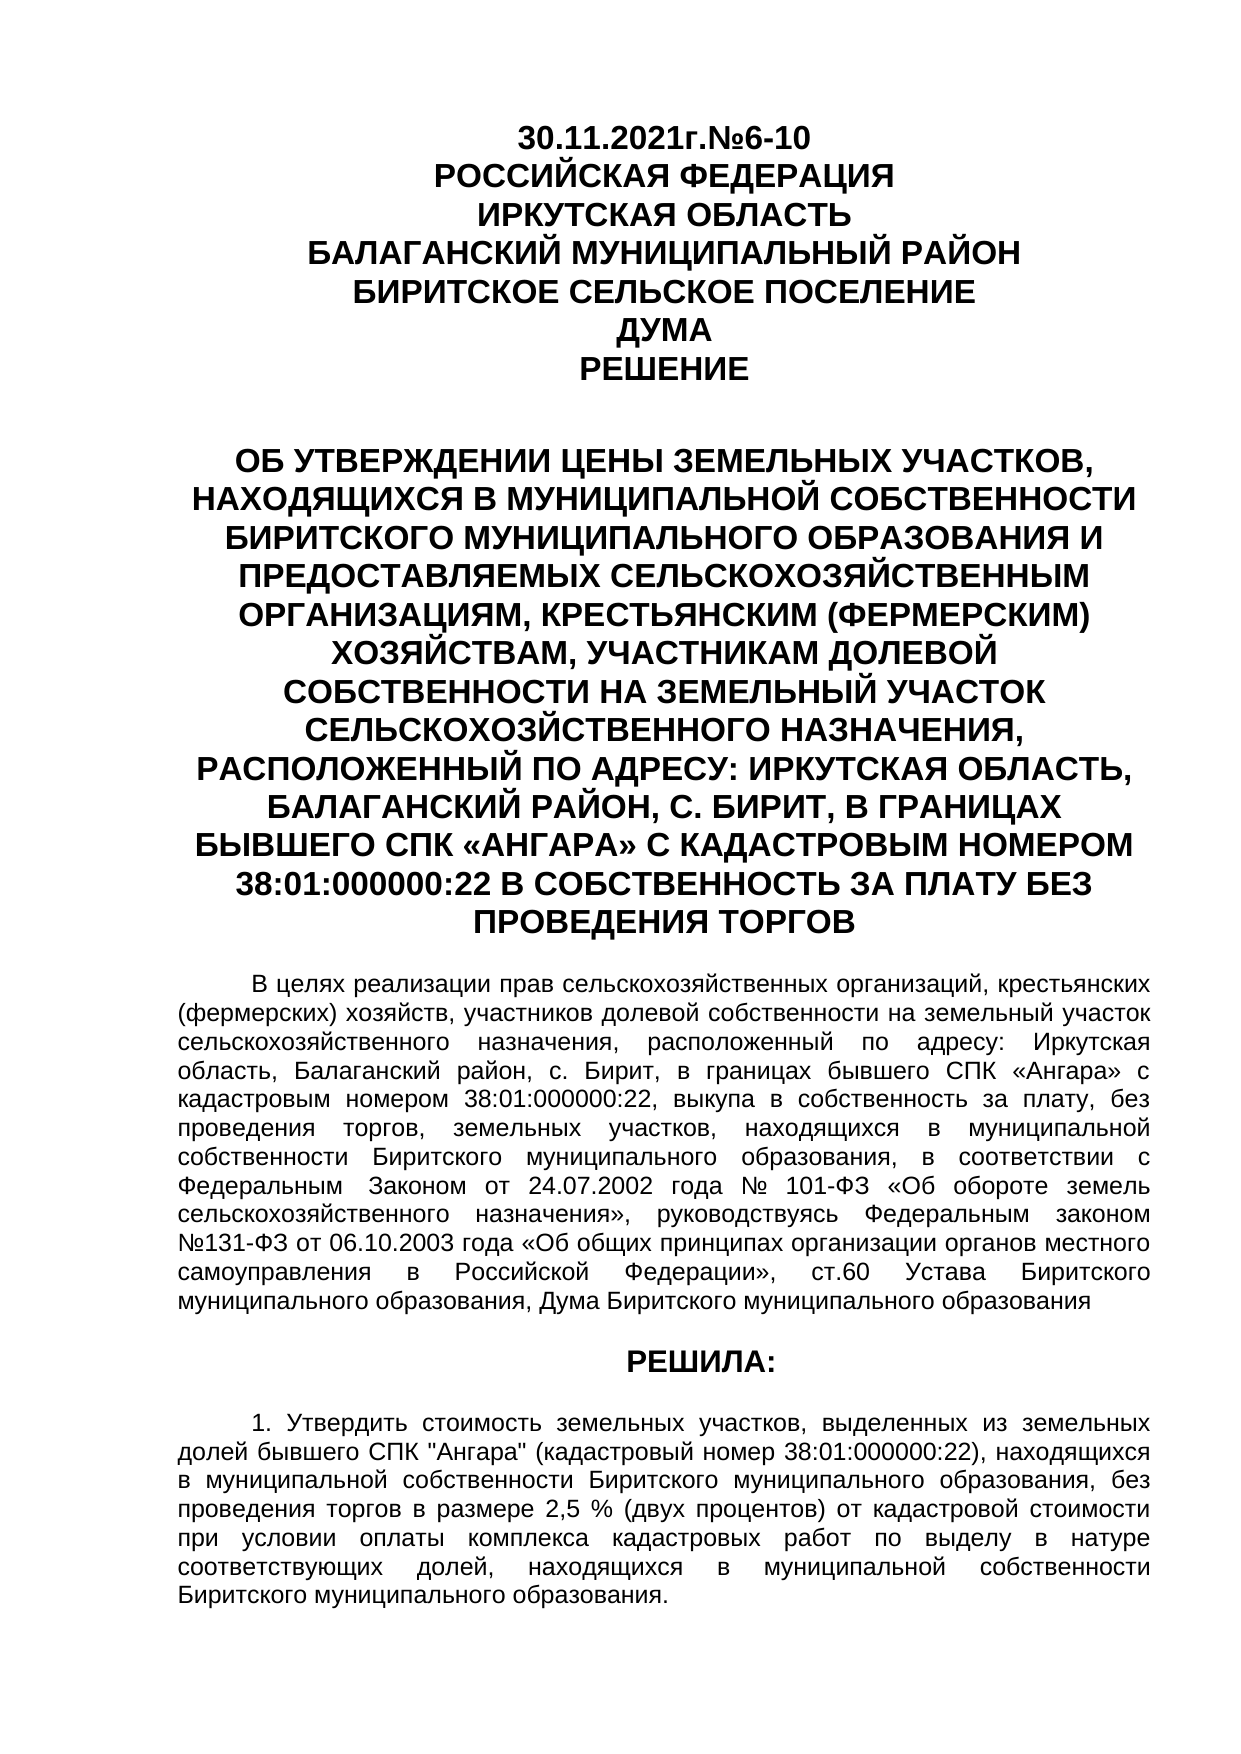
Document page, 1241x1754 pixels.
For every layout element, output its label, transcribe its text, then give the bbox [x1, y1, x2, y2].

title РЕШЕНИЕ [177, 349, 1152, 387]
text БАЛАГАНСКИЙ МУНИЦИПАЛЬНЫЙ РАЙОН [177, 233, 1152, 272]
text В целях реализации прав сельскохозяйственных организаций, крестьянских (фермерских) хозяйств, участников долевой собственности на земельный участок сельскохозяйственного назначения, расположенный по адресу: Иркутская область, Балаганский район, с. Бирит, в границах бывшего СПК «Ангара» с кадастровым номером 38:01:000000:22, выкупа в собственность за плату, без проведения торгов, земельных участков, находящихся в муниципальной собственности Биритского муниципального образования, в соответствии с Федеральным Законом от 24.07.2002 года № 101-ФЗ «Об обороте земель сельскохозяйственного назначения», руководствуясь Федеральным законом №131-ФЗ от 06.10.2003 года «Об общих принципах организации органов местного самоуправления в Российской Федерации», ст.60 Устава Биритского муниципального образования, Дума Биритского муниципального образования [177, 969, 1152, 1314]
text 1. Утвердить стоимость земельных участков, выделенных из земельных долей бывшего СПК "Ангара" (кадастровый номер 38:01:000000:22), находящихся в муниципальной собственности Биритского муниципального образования, без проведения торгов в размере 2,5 % (двух процентов) от кадастровой стоимости при условии оплаты комплекса кадастровых работ по выделу в натуре соответствующих долей, находящихся в муниципальной собственности Биритского муниципального образования. [177, 1408, 1152, 1609]
text РЕШИЛА: [177, 1343, 1152, 1379]
text РОССИЙСКАЯ ФЕДЕРАЦИЯ [177, 157, 1152, 195]
text 30.11.2021г.№6-10 [177, 118, 1152, 157]
text ИРКУТСКАЯ ОБЛАСТЬ [177, 195, 1152, 233]
text ОБ УТВЕРЖДЕНИИ ЦЕНЫ ЗЕМЕЛЬНЫХ УЧАСТКОВ, НАХОДЯЩИХСЯ В МУНИЦИПАЛЬНОЙ СОБСТВЕННОСТИ БИРИТСКОГО МУНИЦИПАЛЬНОГО ОБРАЗОВАНИЯ И ПРЕДОСТАВЛЯЕМЫХ СЕЛЬСКОХОЗЯЙСТВЕННЫМ ОРГАНИЗАЦИЯМ, КРЕСТЬЯНСКИМ (ФЕРМЕРСКИМ) ХОЗЯЙСТВАМ, УЧАСТНИКАМ ДОЛЕВОЙ СОБСТВЕННОСТИ НА ЗЕМЕЛЬНЫЙ УЧАСТОК СЕЛЬСКОХОЗЙСТВЕННОГО НАЗНАЧЕНИЯ, РАСПОЛОЖЕННЫЙ ПО АДРЕСУ: ИРКУТСКАЯ ОБЛАСТЬ, БАЛАГАНСКИЙ РАЙОН, С. БИРИТ, В ГРАНИЦАХ БЫВШЕГО СПК «АНГАРА» С КАДАСТРОВЫМ НОМЕРОМ 38:01:000000:22 В СОБСТВЕННОСТЬ ЗА ПЛАТУ БЕЗ ПРОВЕДЕНИЯ ТОРГОВ [177, 441, 1152, 941]
text ДУМА [177, 310, 1152, 349]
text БИРИТСКОЕ СЕЛЬСКОЕ ПОСЕЛЕНИЕ [177, 272, 1152, 310]
